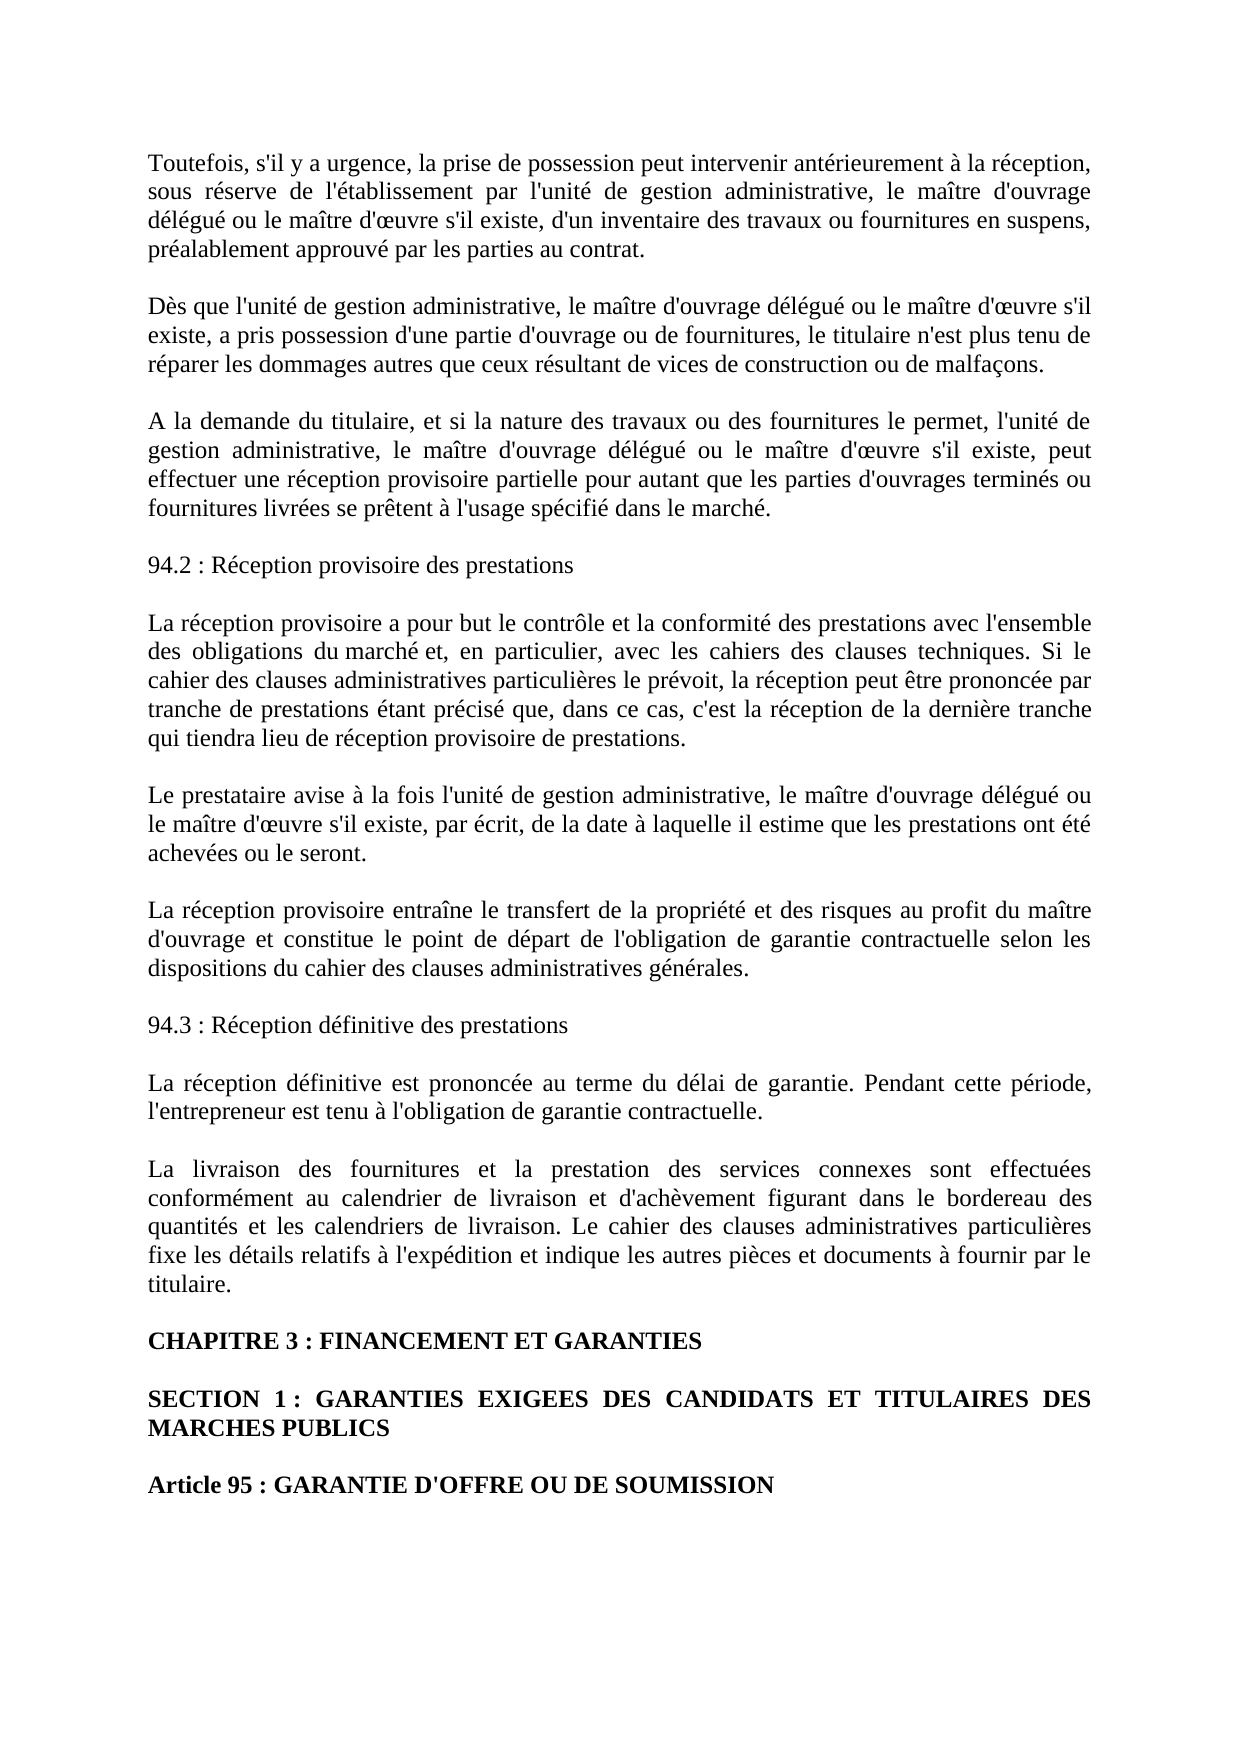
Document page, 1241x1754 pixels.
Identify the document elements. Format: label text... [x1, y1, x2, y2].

text La réception provisoire a pour but le contrôle et la conformité des prestations avec l'ensemble des obligations du marché et, en particulier, avec les cahiers des clauses techniques. Si le cahier des clauses administratives particulières le prévoit, la réception peut être prononcée par tranche de prestations étant précisé que, dans ce cas, c'est la réception de la dernière tranche qui tiendra lieu de réception provisoire de prestations. [148, 608, 1093, 751]
text Toutefois, s'il y a urgence, la prise de possession peut intervenir antérieurement à la réception, sous réserve de l'établissement par l'unité de gestion administrative, le maître d'ouvrage délégué ou le maître d'œuvre s'il existe, d'un inventaire des travaux ou fournitures en suspens, préalablement approuvé par les parties au contrat. [148, 148, 1093, 263]
text 94.2 : Réception provisoire des prestations [148, 550, 1093, 579]
text A la demande du titulaire, et si la nature des travaux ou des fournitures le permet, l'unité de gestion administrative, le maître d'ouvrage délégué ou le maître d'œuvre s'il existe, peut effectuer une réception provisoire partielle pour autant que les parties d'ouvrages terminés ou fournitures livrées se prêtent à l'usage spécifié dans le marché. [148, 406, 1093, 521]
text La livraison des fournitures et la prestation des services connexes sont effectuées conformément au calendrier de livraison et d'achèvement figurant dans le bordereau des quantités et les calendriers de livraison. Le cahier des clauses administratives particulières fixe les détails relatifs à l'expédition et indique les autres pièces et documents à fournir par le titulaire. [148, 1154, 1093, 1298]
text La réception provisoire entraîne le transfert de la propriété et des risques au profit du maître d'ouvrage et constitue le point de départ de l'obligation de garantie contractuelle selon les dispositions du cahier des clauses administratives générales. [148, 895, 1093, 981]
text La réception définitive est prononcée au terme du délai de garantie. Pendant cette période, l'entrepreneur est tenu à l'obligation de garantie contractuelle. [148, 1068, 1093, 1125]
text Le prestataire avise à la fois l'unité de gestion administrative, le maître d'ouvrage délégué ou le maître d'œuvre s'il existe, par écrit, de la date à laquelle il estime que les prestations ont été achevées ou le seront. [148, 780, 1093, 866]
text 94.3 : Réception définitive des prestations [148, 1010, 1093, 1039]
text Dès que l'unité de gestion administrative, le maître d'ouvrage délégué ou le maître d'œuvre s'il existe, a pris possession d'une partie d'ouvrage ou de fournitures, le titulaire n'est plus tenu de réparer les dommages autres que ceux résultant de vices de construction ou de malfaçons. [148, 291, 1093, 378]
text CHAPITRE 3 : FINANCEMENT ET GARANTIES [148, 1326, 1093, 1355]
text Article 95 : GARANTIE D'OFFRE OU DE SOUMISSION [148, 1470, 1093, 1499]
text SECTION 1 : GARANTIES EXIGEES DES CANDIDATS ET TITULAIRES DES MARCHES PUBLICS [148, 1384, 1093, 1441]
